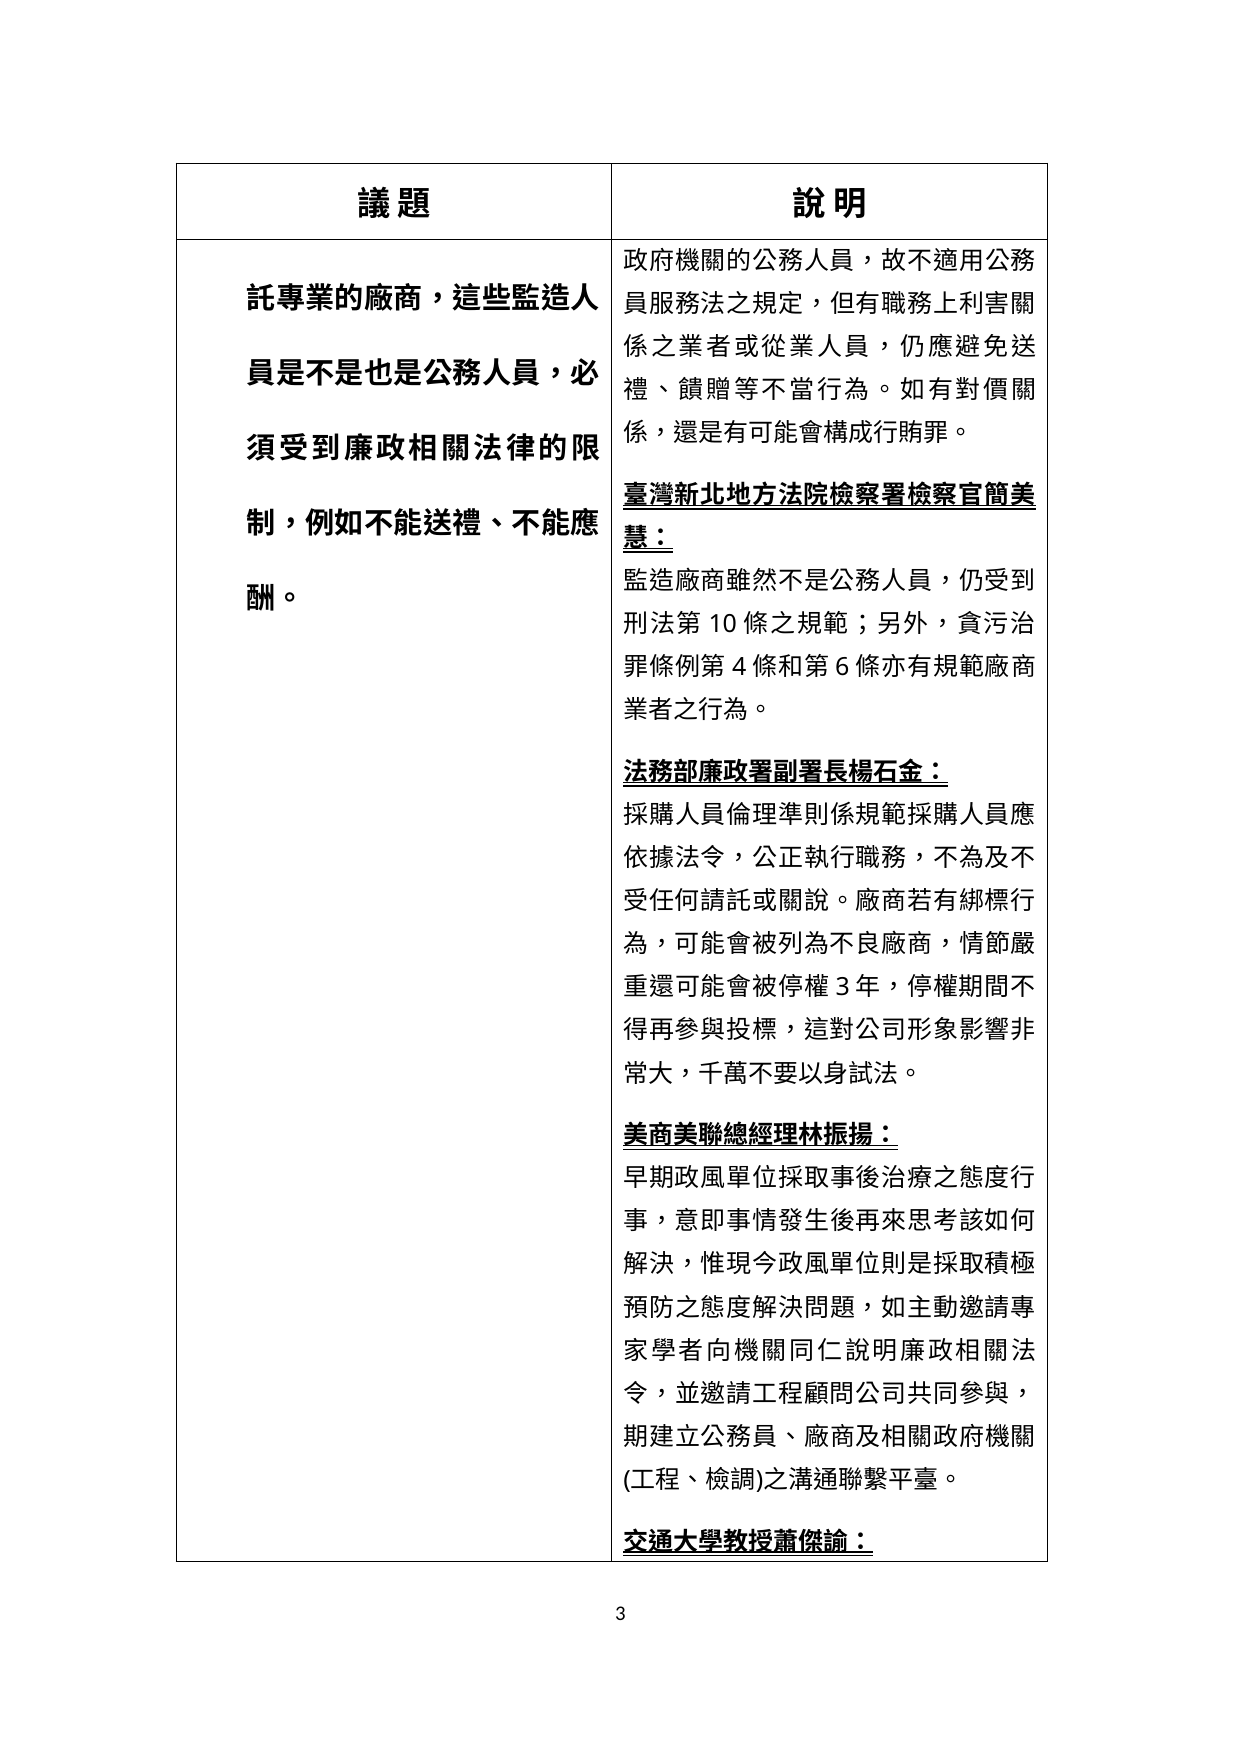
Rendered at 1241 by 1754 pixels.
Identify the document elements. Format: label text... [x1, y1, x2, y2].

table_header 議 題 [177, 164, 611, 238]
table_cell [177, 240, 611, 1561]
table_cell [612, 240, 1047, 1561]
table_header 說 明 [612, 164, 1047, 238]
